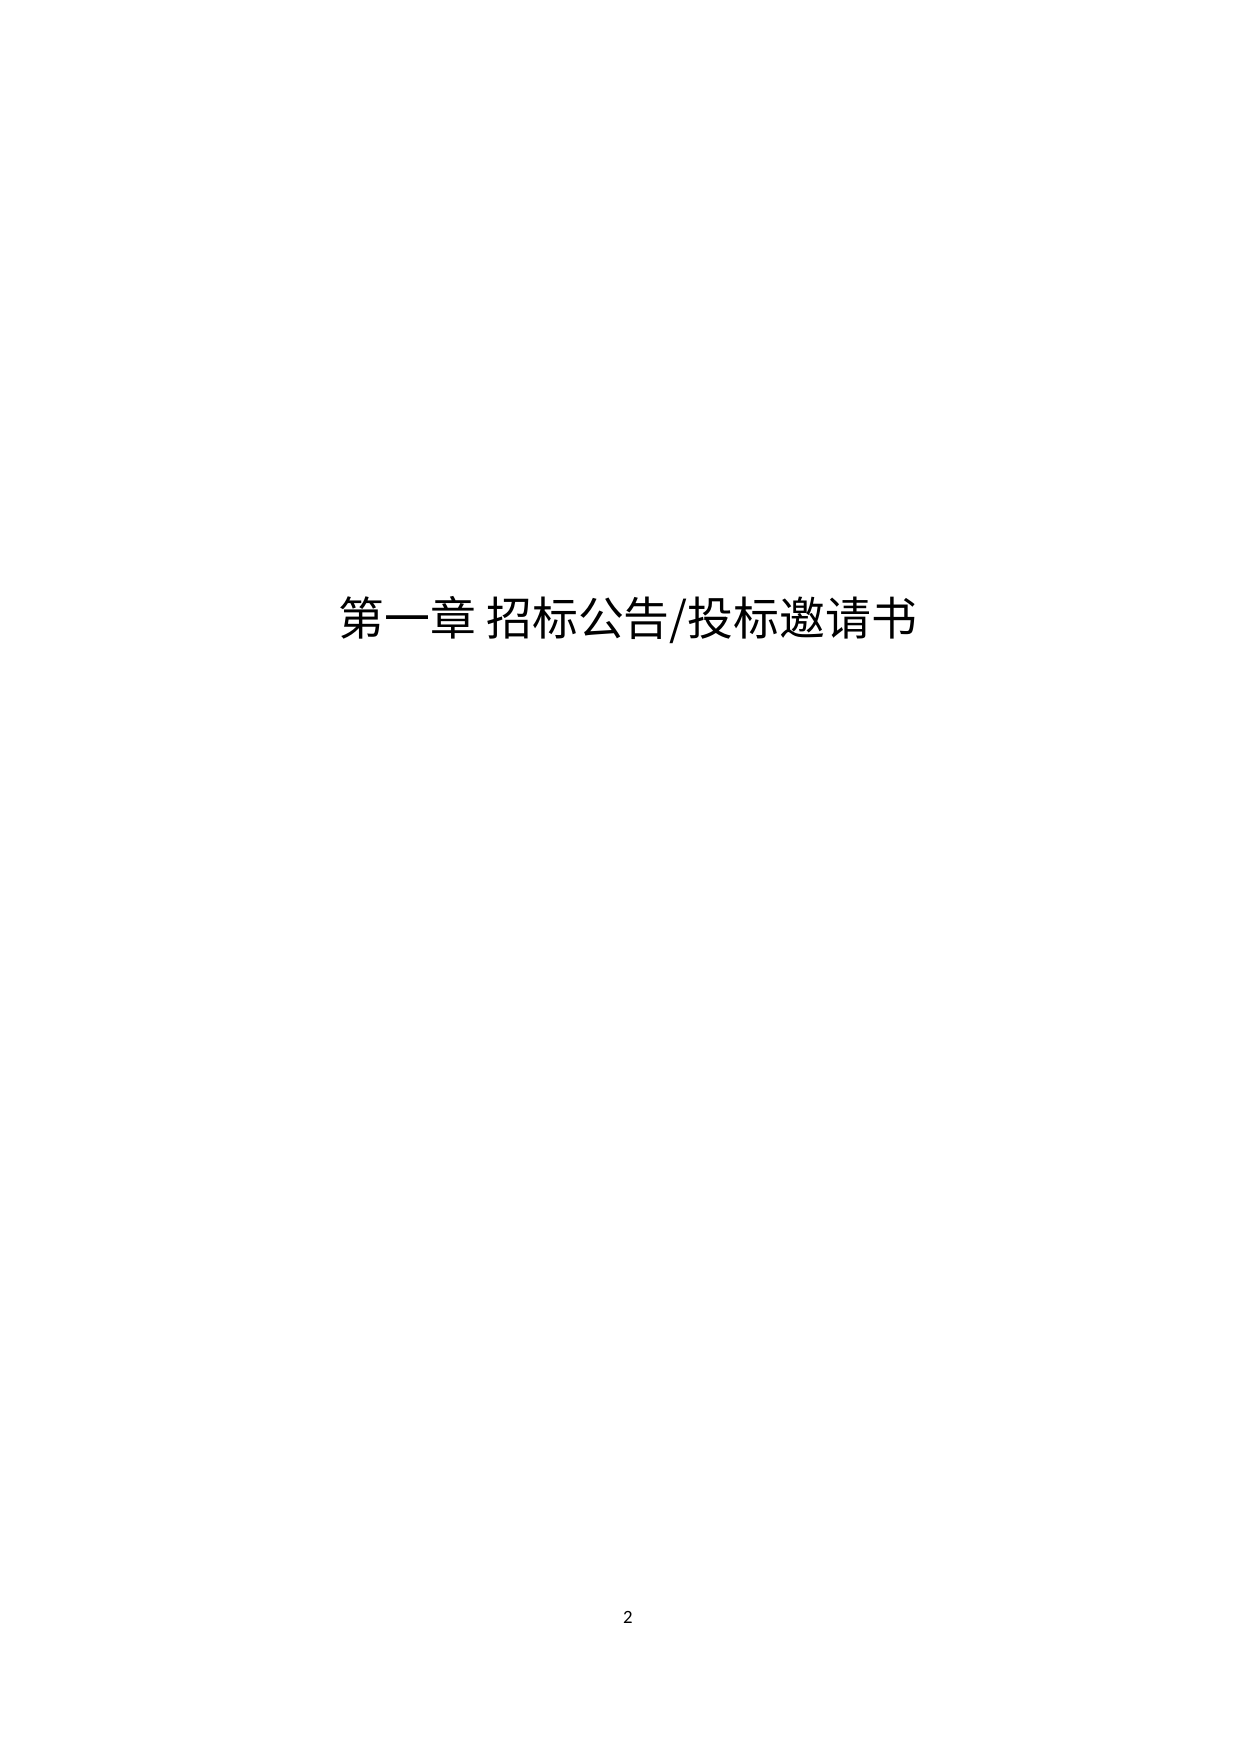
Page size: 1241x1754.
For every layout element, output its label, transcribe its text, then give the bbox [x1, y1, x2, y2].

subtitle 第一章 招标公告/投标邀请书 [118, 567, 1137, 664]
